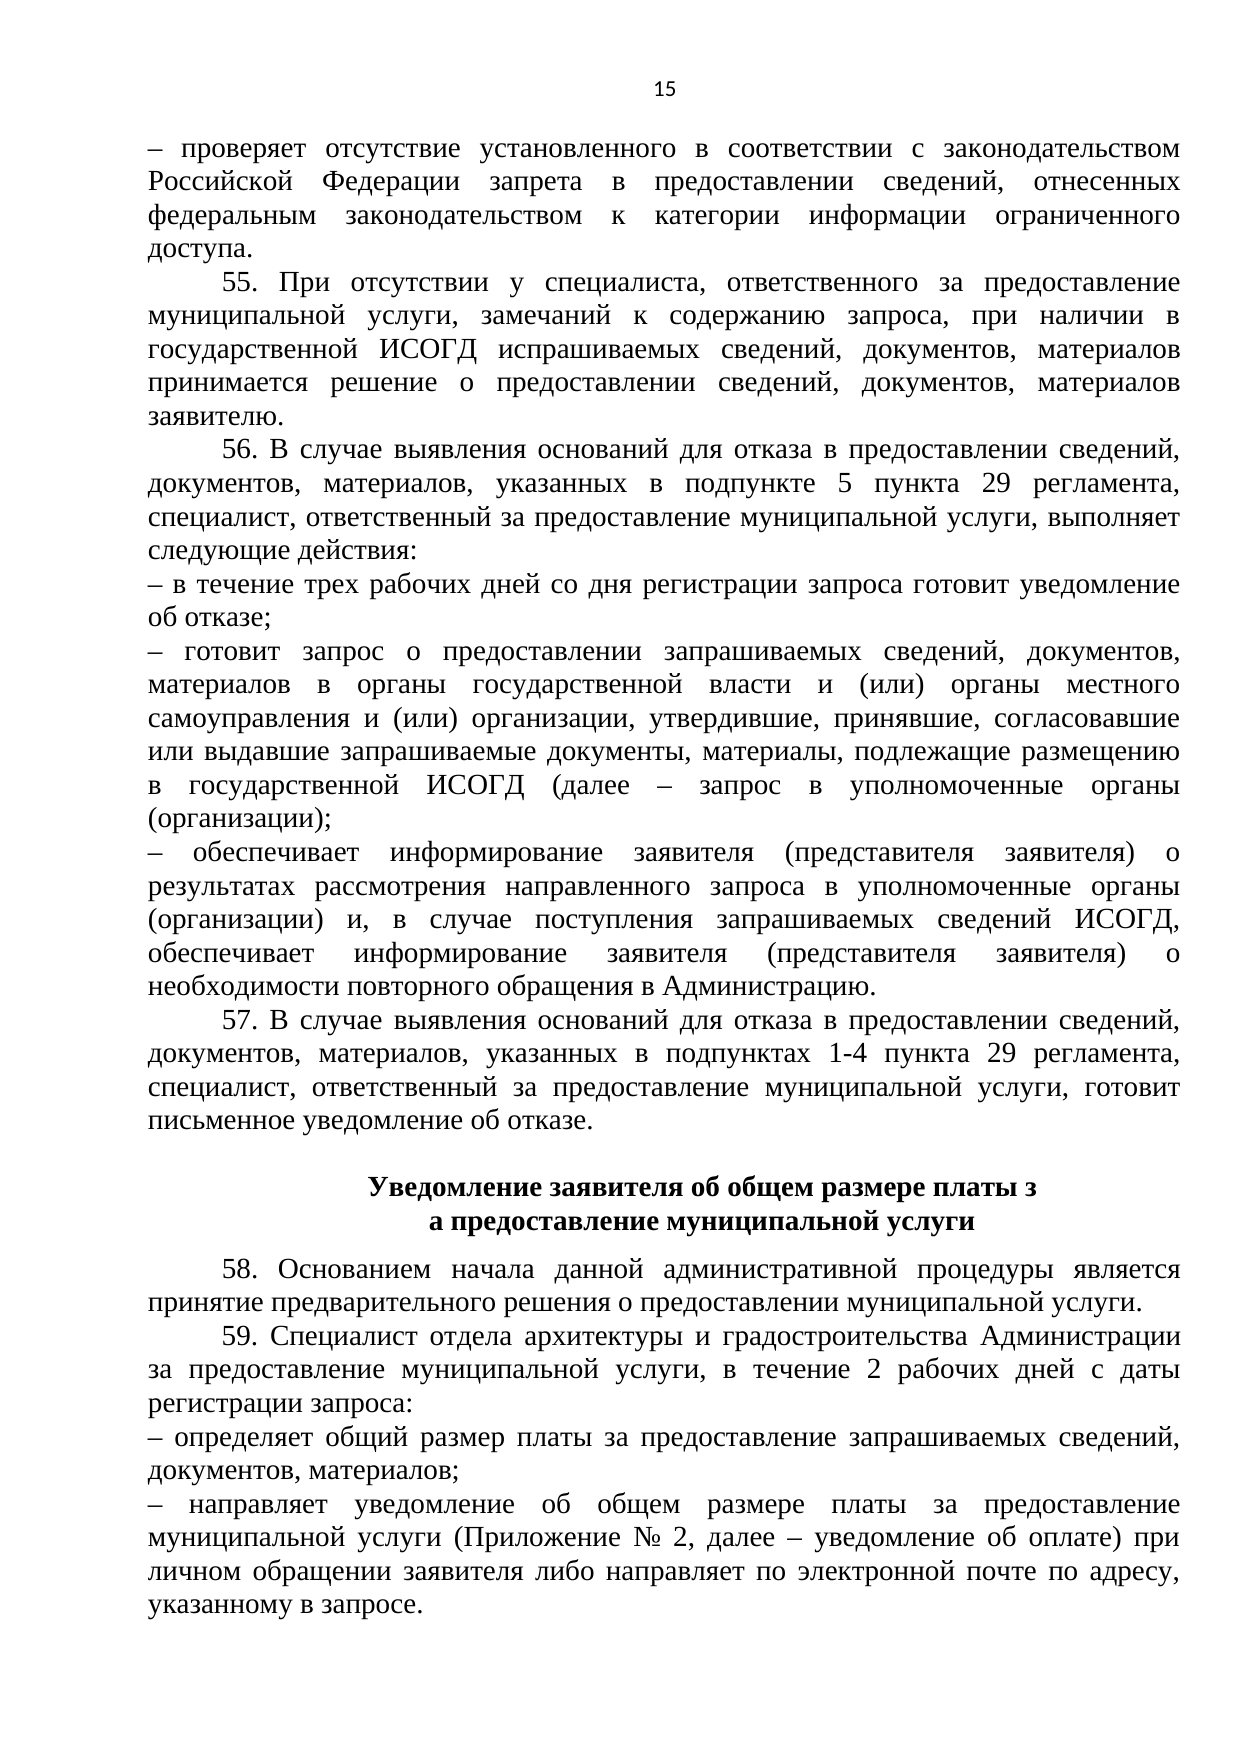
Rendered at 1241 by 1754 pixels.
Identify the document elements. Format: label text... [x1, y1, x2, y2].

text а предоставление муниципальной услуги [148, 1203, 1181, 1237]
text – обеспечивает информирование заявителя (представителя заявителя) о результатах рассмотрения направленного запроса в уполномоченные органы (организации) и, в случае поступления запрашиваемых сведений ИСОГД, обеспечивает информирование заявителя (представителя заявителя) о необходимости повторного обращения в Администрацию. [148, 834, 1181, 1002]
text 57. В случае выявления оснований для отказа в предоставлении сведений, документов, материалов, указанных в подпунктах 1-4 пункта 29 регламента, специалист, ответственный за предоставление муниципальной услуги, готовит письменное уведомление об отказе. [148, 1002, 1181, 1136]
text – готовит запрос о предоставлении запрашиваемых сведений, документов, материалов в органы государственной власти и (или) органы местного самоуправления и (или) организации, утвердившие, принявшие, согласовавшие или выдавшие запрашиваемые документы, материалы, подлежащие размещению в государственной ИСОГД (далее – запрос в уполномоченные органы (организации); [148, 633, 1181, 834]
text 58. Основанием начала данной административной процедуры является принятие предварительного решения о предоставлении муниципальной услуги. [148, 1251, 1181, 1318]
text – направляет уведомление об общем размере платы за предоставление муниципальной услуги (Приложение № 2, далее – уведомление об оплате) при личном обращении заявителя либо направляет по электронной почте по адресу, указанному в запросе. [148, 1486, 1181, 1620]
text Уведомление заявителя об общем размере платы з [148, 1169, 1181, 1203]
text 56. В случае выявления оснований для отказа в предоставлении сведений, документов, материалов, указанных в подпункте 5 пункта 29 регламента, специалист, ответственный за предоставление муниципальной услуги, выполняет следующие действия: [148, 432, 1181, 566]
text – определяет общий размер платы за предоставление запрашиваемых сведений, документов, материалов; [148, 1419, 1181, 1486]
text – проверяет отсутствие установленного в соответствии с законодательством Российской Федерации запрета в предоставлении сведений, отнесенных федеральным законодательством к категории информации ограниченного доступа. [148, 130, 1181, 264]
text 59. Специалист отдела архитектуры и градостроительства Администрации за предоставление муниципальной услуги, в течение 2 рабочих дней с даты регистрации запроса: [148, 1318, 1181, 1419]
text – в течение трех рабочих дней со дня регистрации запроса готовит уведомление об отказе; [148, 566, 1181, 633]
text 55. При отсутствии у специалиста, ответственного за предоставление муниципальной услуги, замечаний к содержанию запроса, при наличии в государственной ИСОГД испрашиваемых сведений, документов, материалов принимается решение о предоставлении сведений, документов, материалов заявителю. [148, 264, 1181, 432]
